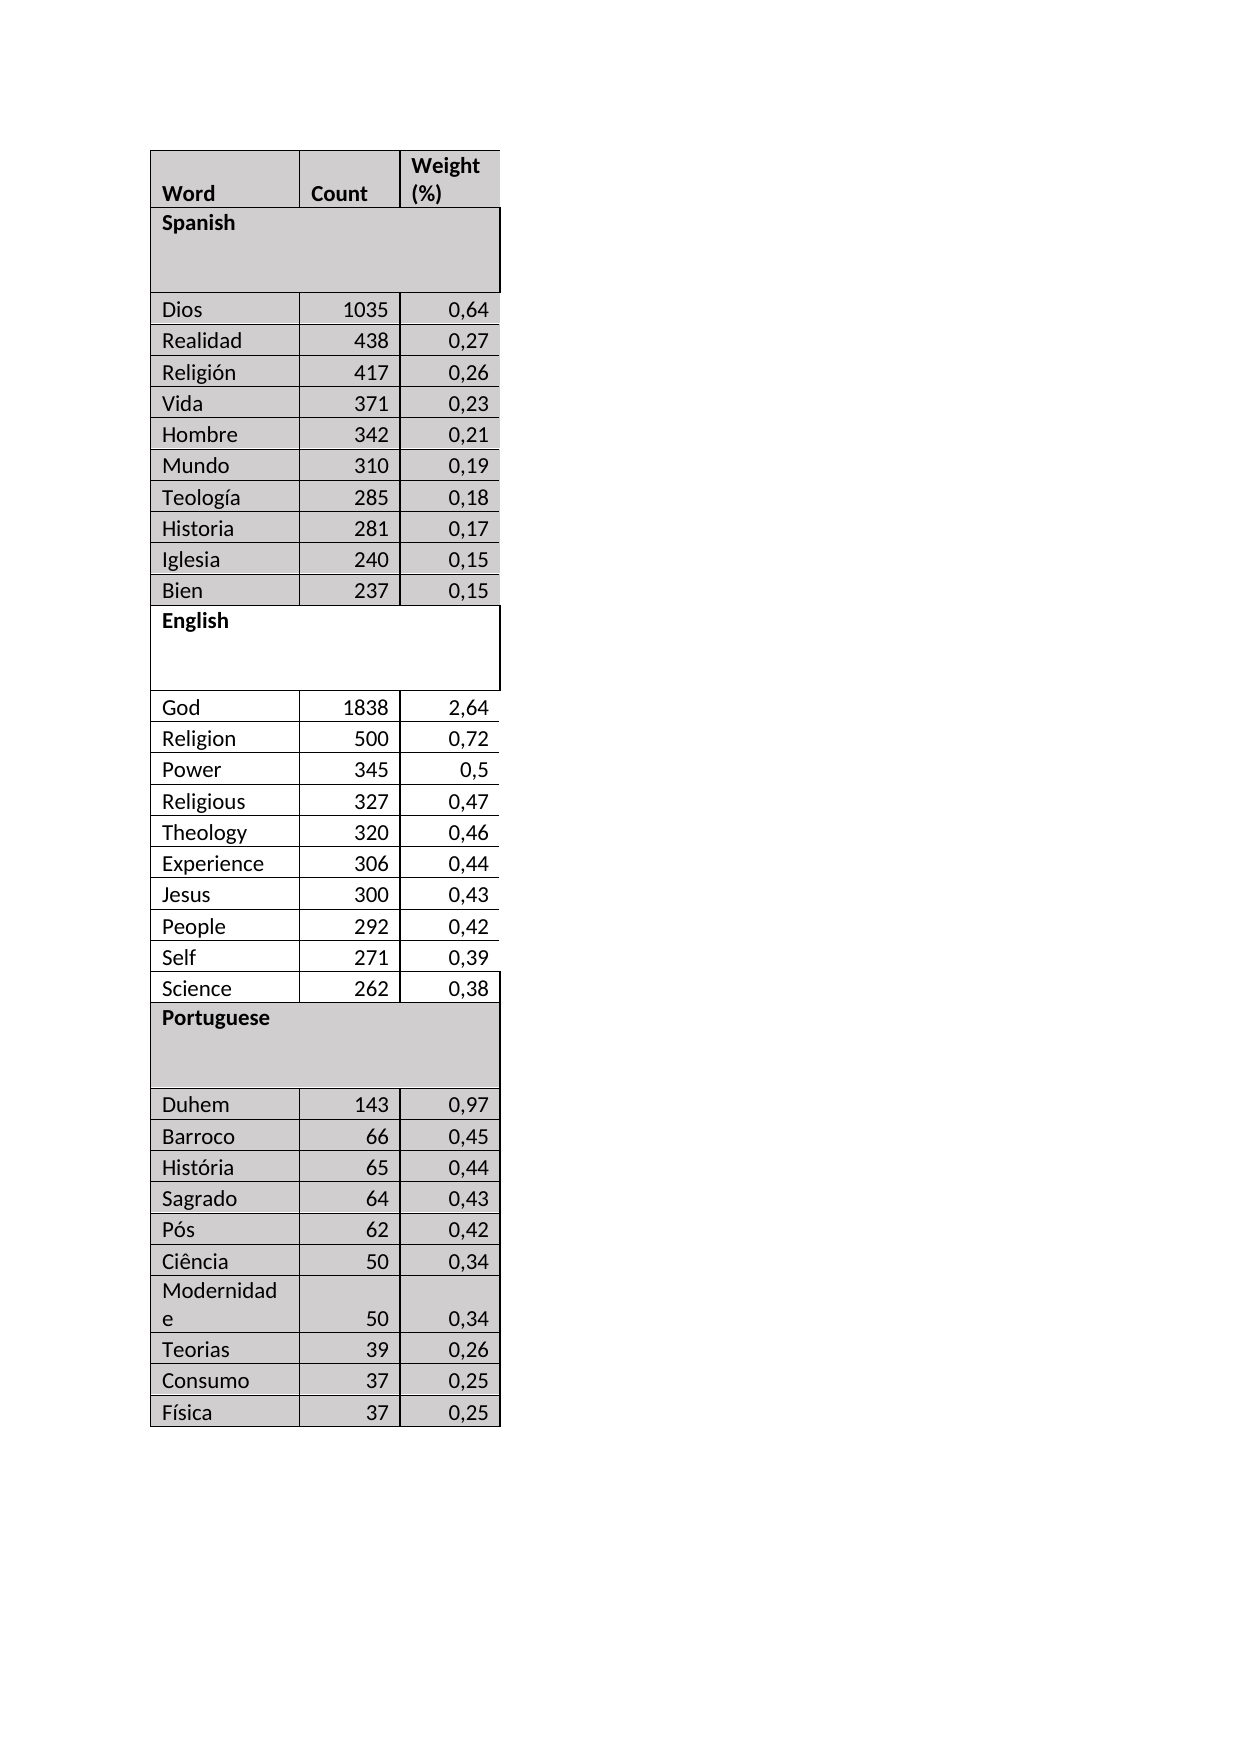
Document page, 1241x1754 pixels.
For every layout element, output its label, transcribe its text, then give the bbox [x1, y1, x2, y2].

table_cell 0,64 [401, 293, 500, 323]
table_cell 0,42 [401, 1214, 499, 1244]
table_cell 1035 [300, 293, 399, 323]
table_cell 0,34 [401, 1245, 499, 1275]
table_cell Ciência [151, 1245, 299, 1275]
table_cell 240 [300, 543, 399, 573]
table_cell 0,43 [401, 877, 500, 908]
table_cell 438 [300, 325, 399, 355]
table_cell 0,15 [401, 574, 500, 605]
table_cell Power [151, 753, 299, 783]
table_cell Spanish [151, 208, 499, 292]
table_cell 0,34 [401, 1276, 499, 1332]
table_cell 310 [300, 450, 399, 480]
table_header Count [300, 151, 399, 207]
table_cell 0,43 [401, 1182, 499, 1212]
table_cell 65 [300, 1151, 399, 1181]
table_cell 66 [300, 1120, 399, 1150]
table_cell 285 [300, 481, 399, 511]
table_cell Experience [151, 847, 299, 877]
table_cell Portuguese [151, 1003, 499, 1087]
table_cell 271 [300, 941, 399, 971]
table_cell 39 [300, 1333, 399, 1363]
table_cell História [151, 1151, 299, 1181]
table_cell Bien [151, 575, 299, 605]
table_cell Consumo [151, 1364, 299, 1394]
table_cell 0,26 [401, 355, 500, 386]
table_cell 0,46 [401, 815, 500, 846]
table_cell Science [151, 972, 299, 1002]
table_cell Realidad [151, 325, 299, 355]
table_cell Teología [151, 481, 299, 511]
table_cell Hombre [151, 418, 299, 448]
table_cell Duhem [151, 1089, 299, 1119]
table_cell Pós [151, 1214, 299, 1244]
table_cell Vida [151, 387, 299, 417]
table_cell 345 [300, 753, 399, 783]
table_cell 0,25 [401, 1396, 499, 1426]
table_cell 417 [300, 356, 399, 386]
table_cell 320 [300, 816, 399, 846]
table_cell 0,45 [401, 1120, 499, 1150]
table_cell 327 [300, 785, 399, 815]
table_cell 62 [300, 1214, 399, 1244]
table_cell Dios [151, 293, 299, 323]
table_cell Theology [151, 816, 299, 846]
table_cell People [151, 910, 299, 940]
table_cell 37 [300, 1396, 399, 1426]
table_cell 50 [300, 1276, 399, 1332]
table_cell Historia [151, 512, 299, 542]
table_cell 0,72 [401, 721, 500, 752]
table_cell 281 [300, 512, 399, 542]
table_cell Modernidade [151, 1276, 299, 1332]
table_cell 262 [300, 972, 399, 1002]
table_cell 0,39 [401, 940, 500, 971]
table_cell Religion [151, 722, 299, 752]
table_cell 0,17 [401, 511, 500, 542]
table_cell 0,26 [401, 1333, 499, 1363]
table_cell 0,5 [401, 752, 500, 783]
table_cell 0,97 [401, 1089, 499, 1119]
table_cell 0,27 [401, 324, 500, 355]
table_cell English [151, 606, 499, 690]
table_cell 143 [300, 1089, 399, 1119]
table_cell 0,42 [401, 909, 500, 940]
table_cell 0,23 [401, 386, 500, 417]
table_header Weight (%) [401, 151, 500, 207]
table_cell Sagrado [151, 1182, 299, 1212]
table_cell 371 [300, 387, 399, 417]
table_cell Mundo [151, 450, 299, 480]
table_cell 1838 [300, 691, 399, 721]
table_cell 0,19 [401, 449, 500, 480]
table_cell 0,47 [401, 784, 500, 815]
table_cell 306 [300, 847, 399, 877]
table_cell Jesus [151, 878, 299, 908]
table_cell 2,64 [401, 691, 500, 721]
table_cell 0,44 [401, 1151, 499, 1181]
table_cell 0,15 [401, 542, 500, 573]
table_cell 500 [300, 722, 399, 752]
table_cell 0,44 [401, 846, 500, 877]
table_cell 0,25 [401, 1364, 499, 1394]
table_cell 37 [300, 1364, 399, 1394]
table_header Word [151, 151, 299, 207]
table_cell 0,38 [401, 972, 499, 1002]
table_cell 292 [300, 910, 399, 940]
table_cell 300 [300, 878, 399, 908]
table_cell 237 [300, 575, 399, 605]
table_cell 0,18 [401, 480, 500, 511]
table_cell Teorias [151, 1333, 299, 1363]
table_cell 342 [300, 418, 399, 448]
table_cell Self [151, 941, 299, 971]
table_cell Física [151, 1396, 299, 1426]
table_cell God [151, 691, 299, 721]
table_cell Religious [151, 785, 299, 815]
table_cell Barroco [151, 1120, 299, 1150]
table_cell 0,21 [401, 417, 500, 448]
table_cell Religión [151, 356, 299, 386]
table_cell Iglesia [151, 543, 299, 573]
table_cell 50 [300, 1245, 399, 1275]
table_cell 64 [300, 1182, 399, 1212]
